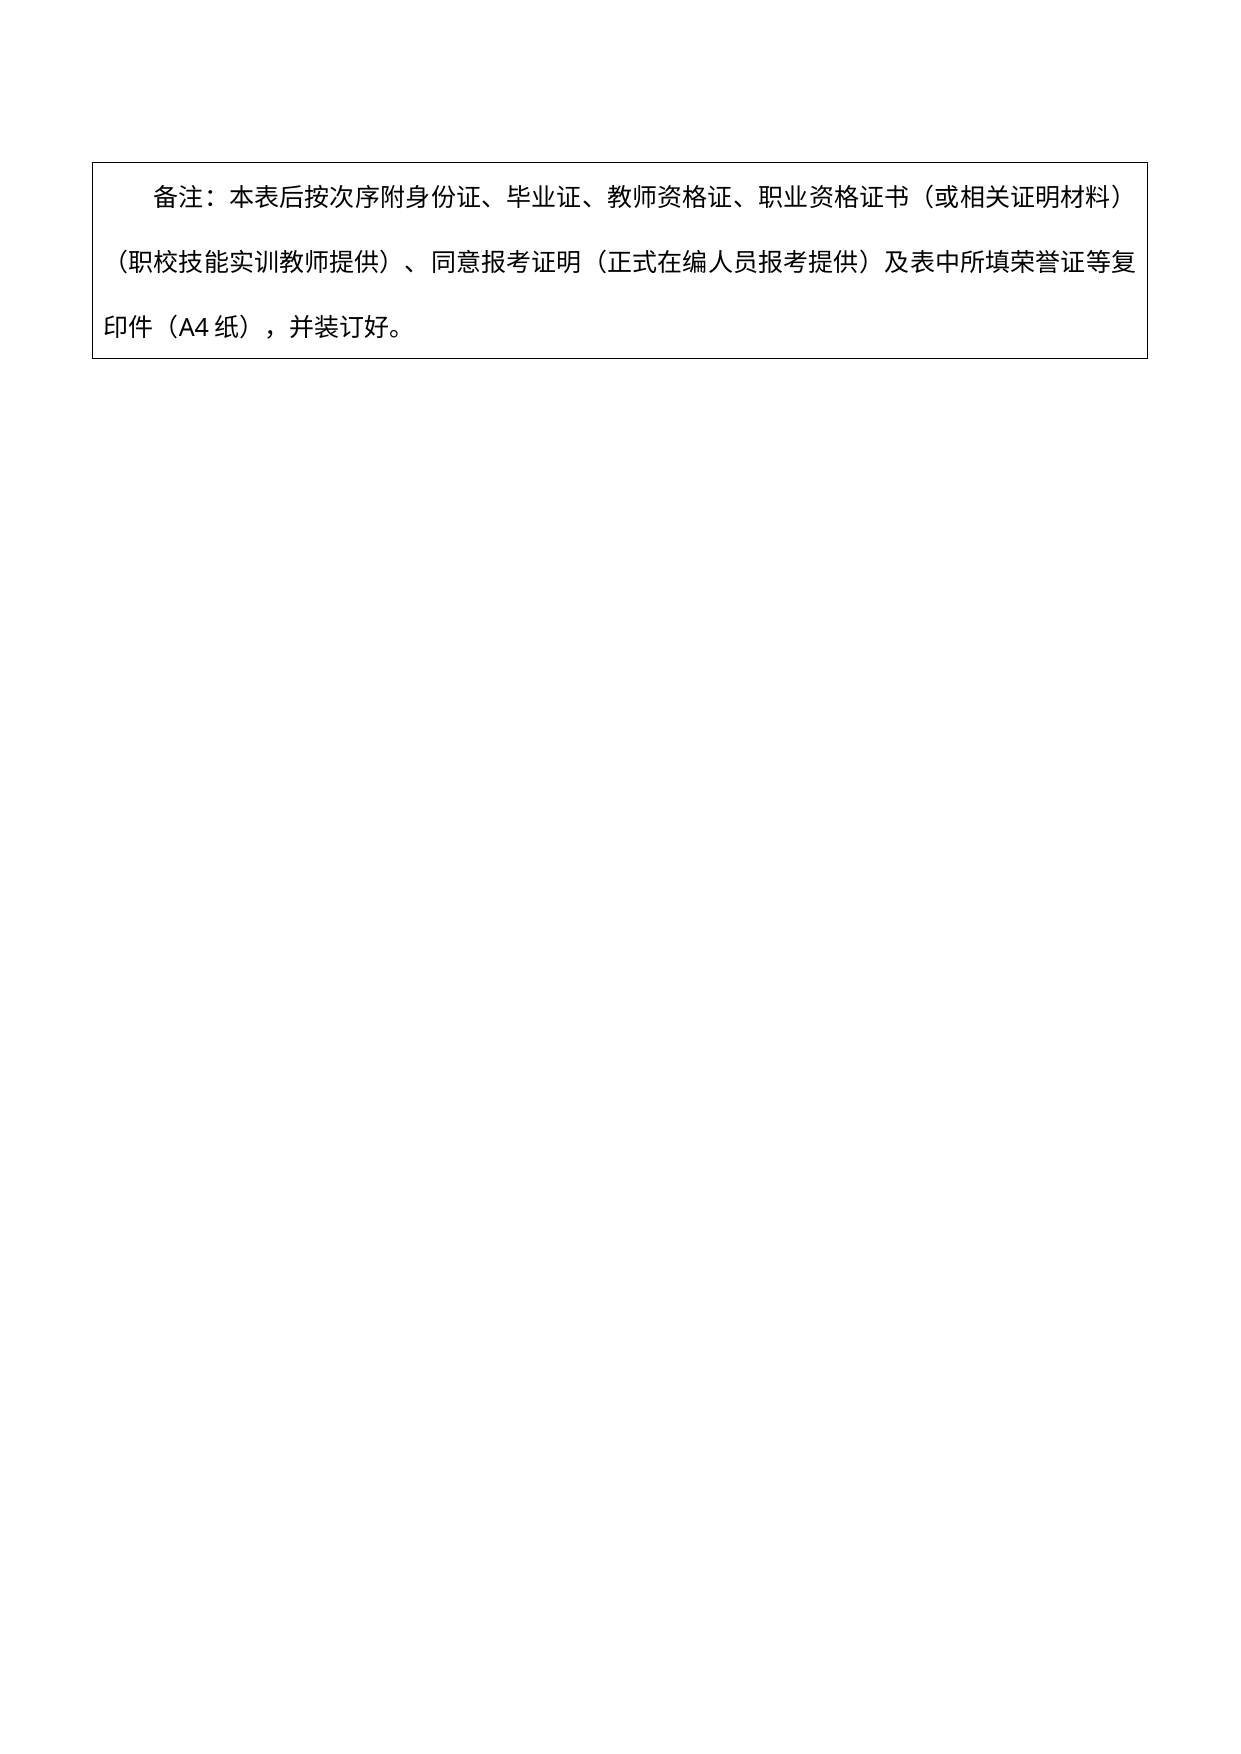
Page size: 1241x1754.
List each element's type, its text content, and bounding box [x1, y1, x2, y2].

table_cell 备注：本表后按次序附身份证、毕业证、教师资格证、职业资格证书（或相关证明材料）（职校技能实训教师提供）、同意报考证明（正式在编人员报考提供）及表中所填荣誉证等复印件（A4纸），并装订好。 [93, 163, 1147, 358]
